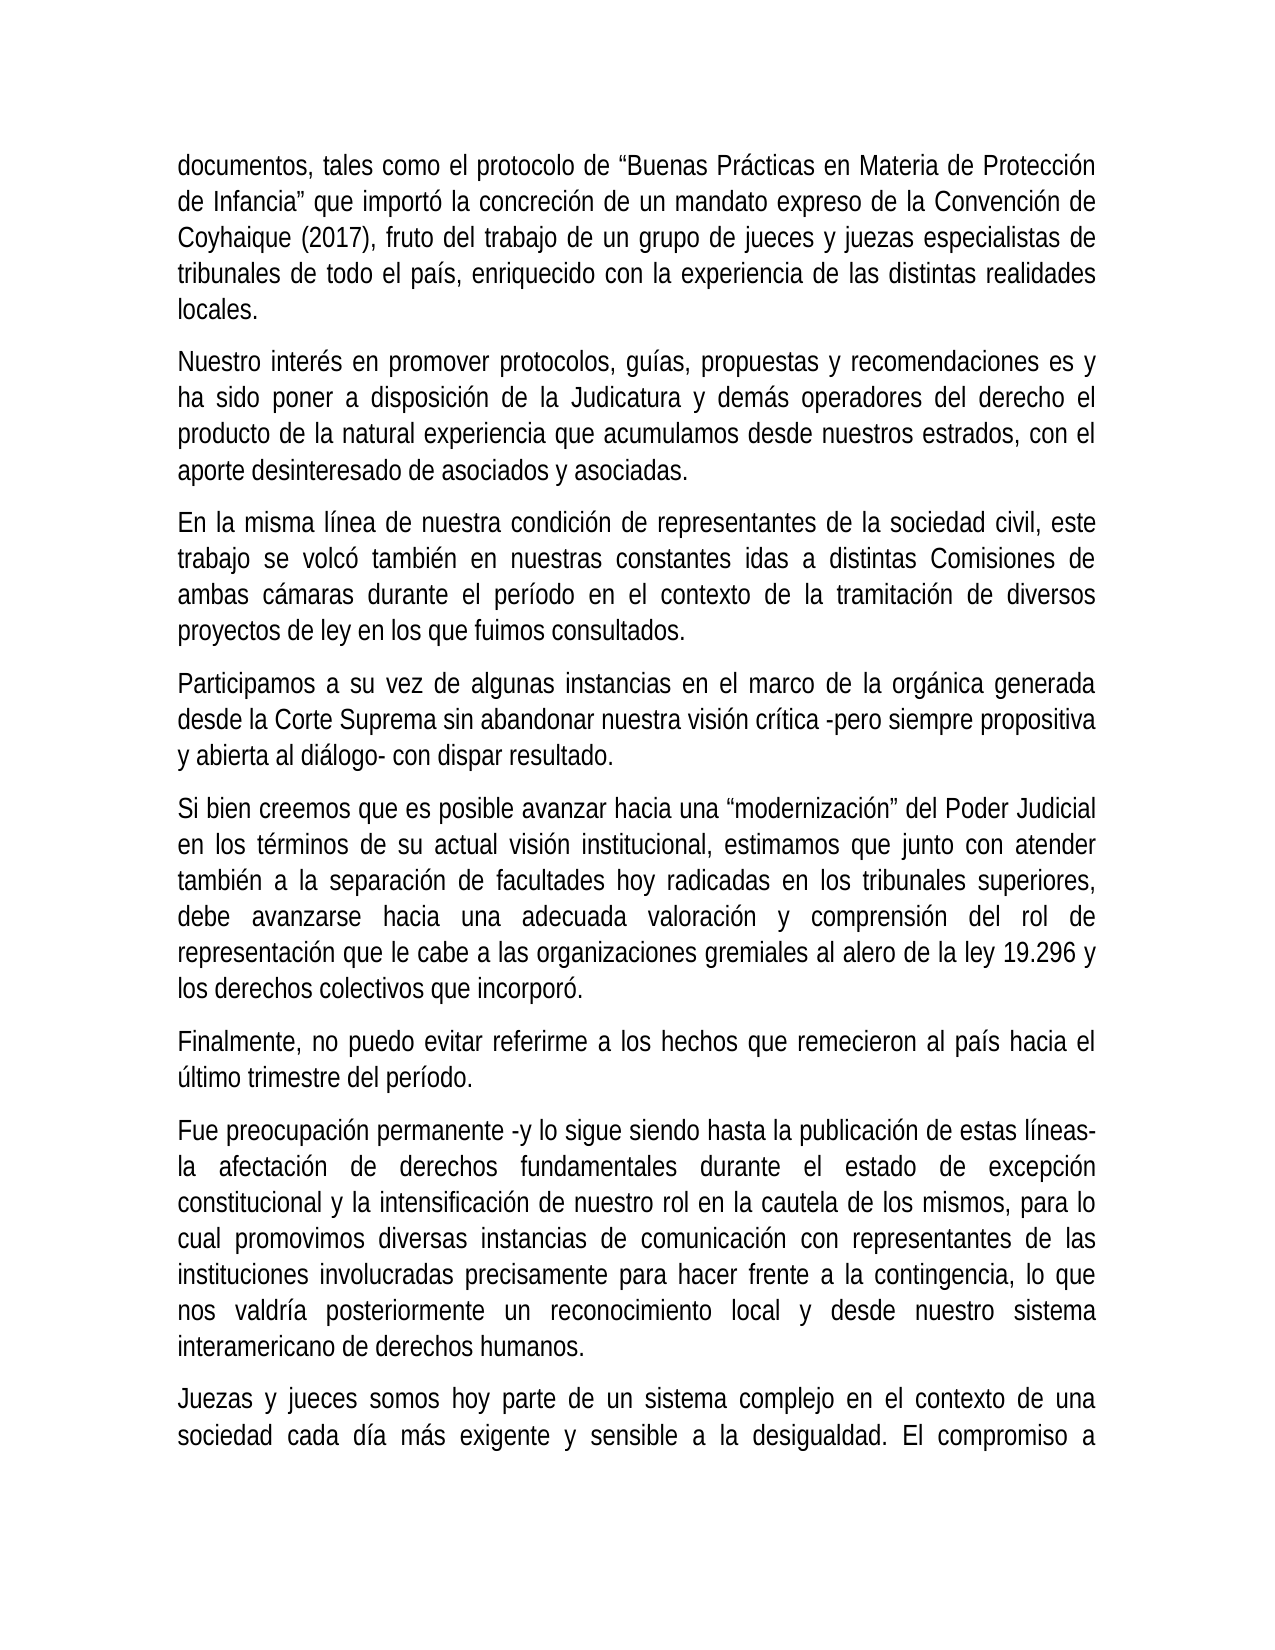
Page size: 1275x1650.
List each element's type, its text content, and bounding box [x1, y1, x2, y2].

text Nuestro interés en promover protocolos, guías, propuestas y recomendaciones es y ha sido poner a disposición de la Judicatura y demás operadores del derecho el producto de la natural experiencia que acumulamos desde nuestros estrados, con el aporte desinteresado de asociados y asociadas. [177, 344, 1098, 486]
text Si bien creemos que es posible avanzar hacia una “modernización” del Poder Judicial en los términos de su actual visión institucional, estimamos que junto con atender también a la separación de facultades hoy radicadas en los tribunales superiores, debe avanzarse hacia una adecuada valoración y comprensión del rol de representación que le cabe a las organizaciones gremiales al alero de la ley 19.296 y los derechos colectivos que incorporó. [177, 791, 1098, 1004]
text Finalmente, no puedo evitar referirme a los hechos que remecieron al país hacia el último trimestre del período. [177, 1024, 1098, 1093]
text Participamos a su vez de algunas instancias en el marco de la orgánica generada desde la Corte Suprema sin abandonar nuestra visión crítica -pero siempre propositiva y abierta al diálogo- con dispar resultado. [177, 666, 1098, 772]
text En la misma línea de nuestra condición de representantes de la sociedad civil, este trabajo se volcó también en nuestras constantes idas a distintas Comisiones de ambas cámaras durante el período en el contexto de la tramitación de diversos proyectos de ley en los que fuimos consultados. [177, 505, 1098, 647]
text Fue preocupación permanente -y lo sigue siendo hasta la publicación de estas líneas- la afectación de derechos fundamentales durante el estado de excepción constitucional y la intensificación de nuestro rol en la cautela de los mismos, para lo cual promovimos diversas instancias de comunicación con representantes de las instituciones involucradas precisamente para hacer frente a la contingencia, lo que nos valdría posteriormente un reconocimiento local y desde nuestro sistema interamericano de derechos humanos. [177, 1113, 1098, 1362]
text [177, 1382, 1098, 1451]
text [177, 148, 1098, 325]
